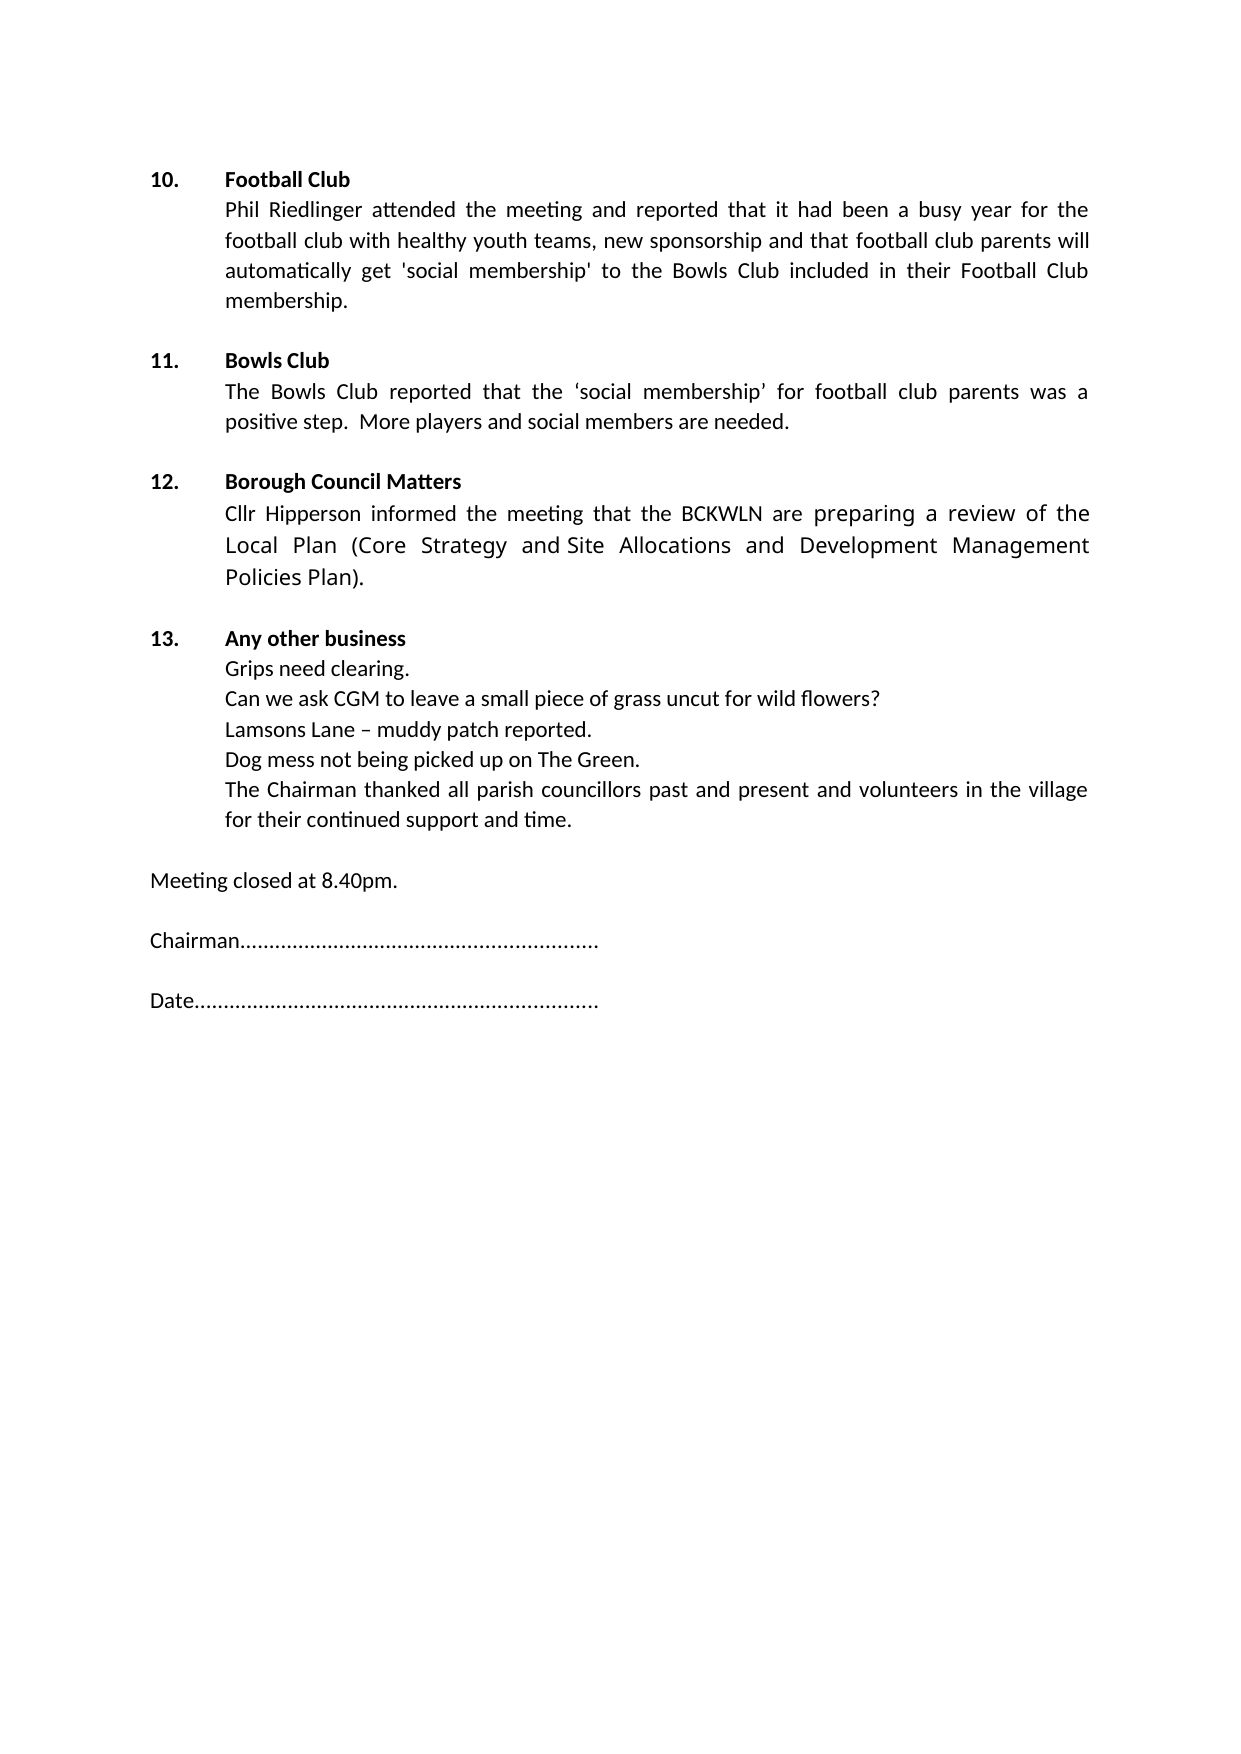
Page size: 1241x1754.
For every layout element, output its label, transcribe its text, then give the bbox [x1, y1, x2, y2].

text Chairman [150, 926, 1090, 954]
list Can we ask CGM to leave a small piece of grass uncut for wild flowers? [225, 684, 1090, 713]
list The Chairman thanked all parish councillors past and present and volunteers in the village for their continued support and time. [225, 775, 1090, 833]
list Football Club [150, 165, 1090, 193]
list Dog mess not being picked up on The Green. [225, 745, 1090, 773]
text Phil Riedlinger attended the meeting and reported that it had been a busy year for the football club with healthy youth teams, new sponsorship and that football club parents will automatically get 'social membership' to the Bowls Club included in their Football Club membership. [225, 196, 1090, 314]
list Cllr Hipperson informed the meeting that the BCKWLN are preparing a review of the Local Plan (Core Strategy and Site Allocations and Development Management Policies Plan). [225, 498, 1090, 592]
list Borough Council Matters [150, 467, 1090, 496]
list Any other business [150, 624, 1090, 652]
list Lamsons Lane – muddy patch reported. [225, 715, 1090, 743]
list Bowls Club [150, 347, 1090, 375]
text Date [150, 987, 1090, 1015]
text Meeting closed at 8.40pm. [150, 866, 1090, 894]
list Grips need clearing. [225, 654, 1090, 682]
list The Bowls Club reported that the ‘social membership’ for football club parents was a positive step. More players and social members are needed. [225, 377, 1090, 435]
